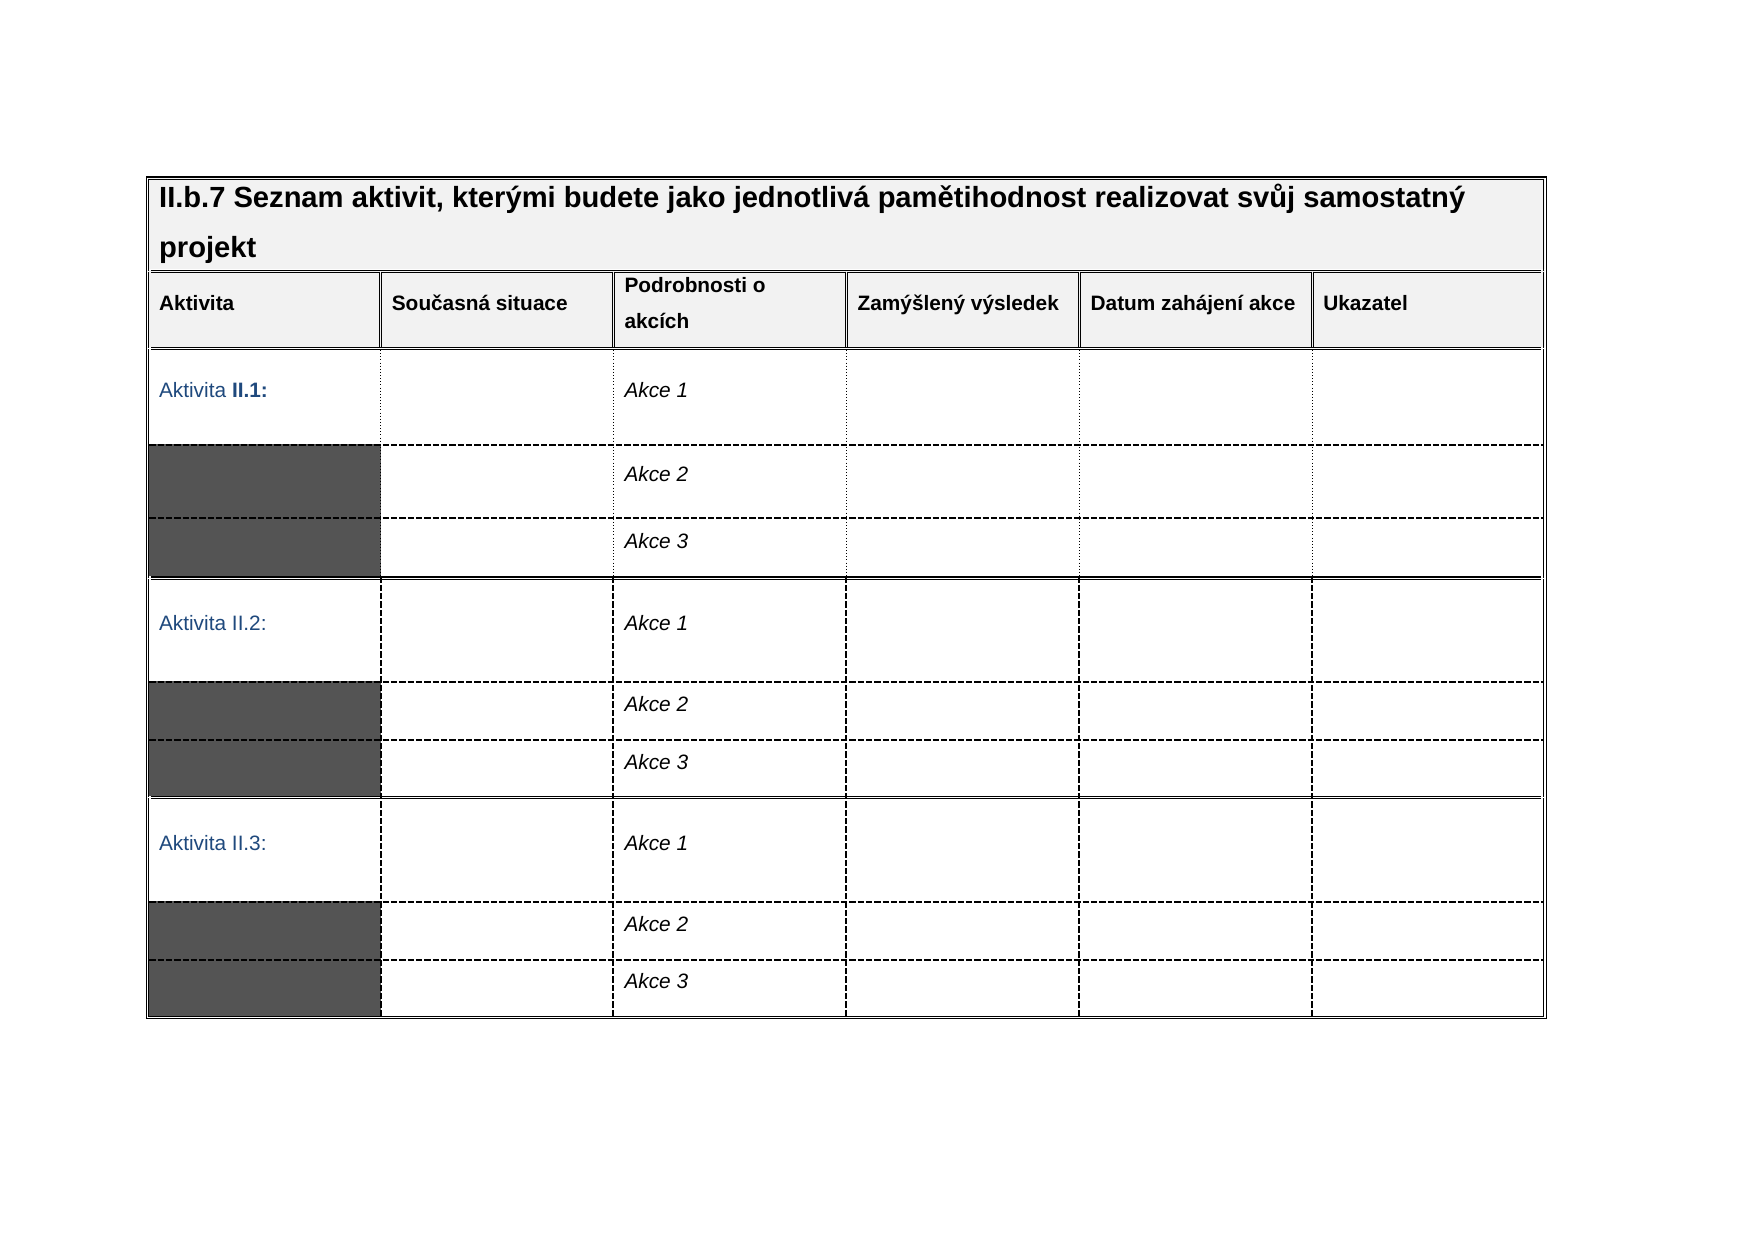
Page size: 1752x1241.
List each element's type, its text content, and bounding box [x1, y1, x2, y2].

table_cell [149, 681, 381, 739]
table_cell Datum zahájení akce [1081, 273, 1311, 347]
table_cell Akce 3 [613, 517, 846, 576]
table_cell [1312, 576, 1543, 681]
table_cell Aktivita II.2: [149, 576, 381, 681]
table_cell [381, 444, 613, 517]
table_cell [846, 739, 1079, 796]
table_cell [1079, 959, 1312, 1016]
table_cell [1079, 681, 1312, 739]
table_cell Akce 2 [613, 901, 846, 959]
table_cell [846, 799, 1079, 901]
table_cell [1312, 959, 1543, 1016]
table_cell [1312, 901, 1543, 959]
table_cell [1312, 517, 1543, 576]
table_cell [846, 959, 1079, 1016]
table_cell [381, 517, 613, 576]
table_cell Akce 3 [613, 959, 846, 1016]
table_cell Současná situace [382, 273, 612, 347]
table_cell [1079, 799, 1312, 901]
table_cell [381, 799, 613, 901]
table_cell [381, 350, 613, 444]
table_cell Akce 1 [613, 350, 846, 444]
table_cell [1312, 347, 1543, 444]
table_cell [149, 517, 381, 576]
table_cell [846, 681, 1079, 739]
table_cell [1079, 517, 1312, 576]
table_cell [1079, 739, 1312, 796]
table_cell [381, 580, 613, 681]
table_cell [1079, 350, 1312, 444]
table_cell [149, 959, 381, 1016]
table_cell [1312, 739, 1543, 796]
table_cell [846, 901, 1079, 959]
table_cell [1079, 444, 1312, 517]
table_cell Zamýšlený výsledek [848, 273, 1078, 347]
table_cell Aktivita [149, 270, 379, 347]
table_cell [846, 444, 1079, 517]
table_cell [846, 580, 1079, 681]
table_header II.b.7 Seznam aktivit, kterými budete jako jednotlivá pamětihodnost realizovat svůj samostatný projekt [149, 180, 1543, 269]
table_cell [149, 739, 381, 796]
table_cell [381, 681, 613, 739]
table_cell Ukazatel [1314, 270, 1543, 347]
table_cell [1312, 444, 1543, 517]
table_cell [1079, 580, 1312, 681]
table_cell [1312, 681, 1543, 739]
table_cell [381, 739, 613, 796]
table_cell [149, 444, 381, 517]
table_cell [149, 901, 381, 959]
table_cell Akce 1 [613, 799, 846, 901]
table_cell [846, 350, 1079, 444]
table_cell Aktivita II.3: [148, 796, 381, 901]
table_cell [381, 959, 613, 1016]
table_cell Akce 1 [613, 580, 846, 681]
table_cell [1079, 901, 1312, 959]
table_cell Akce 2 [613, 681, 846, 739]
table_cell Akce 3 [613, 739, 846, 796]
table_cell [846, 517, 1079, 576]
table_cell [1312, 796, 1545, 901]
table_cell [381, 901, 613, 959]
table_cell Akce 2 [613, 444, 846, 517]
table_cell Aktivita II.1: [149, 347, 381, 444]
table_cell Podrobnosti o akcích [615, 273, 845, 347]
